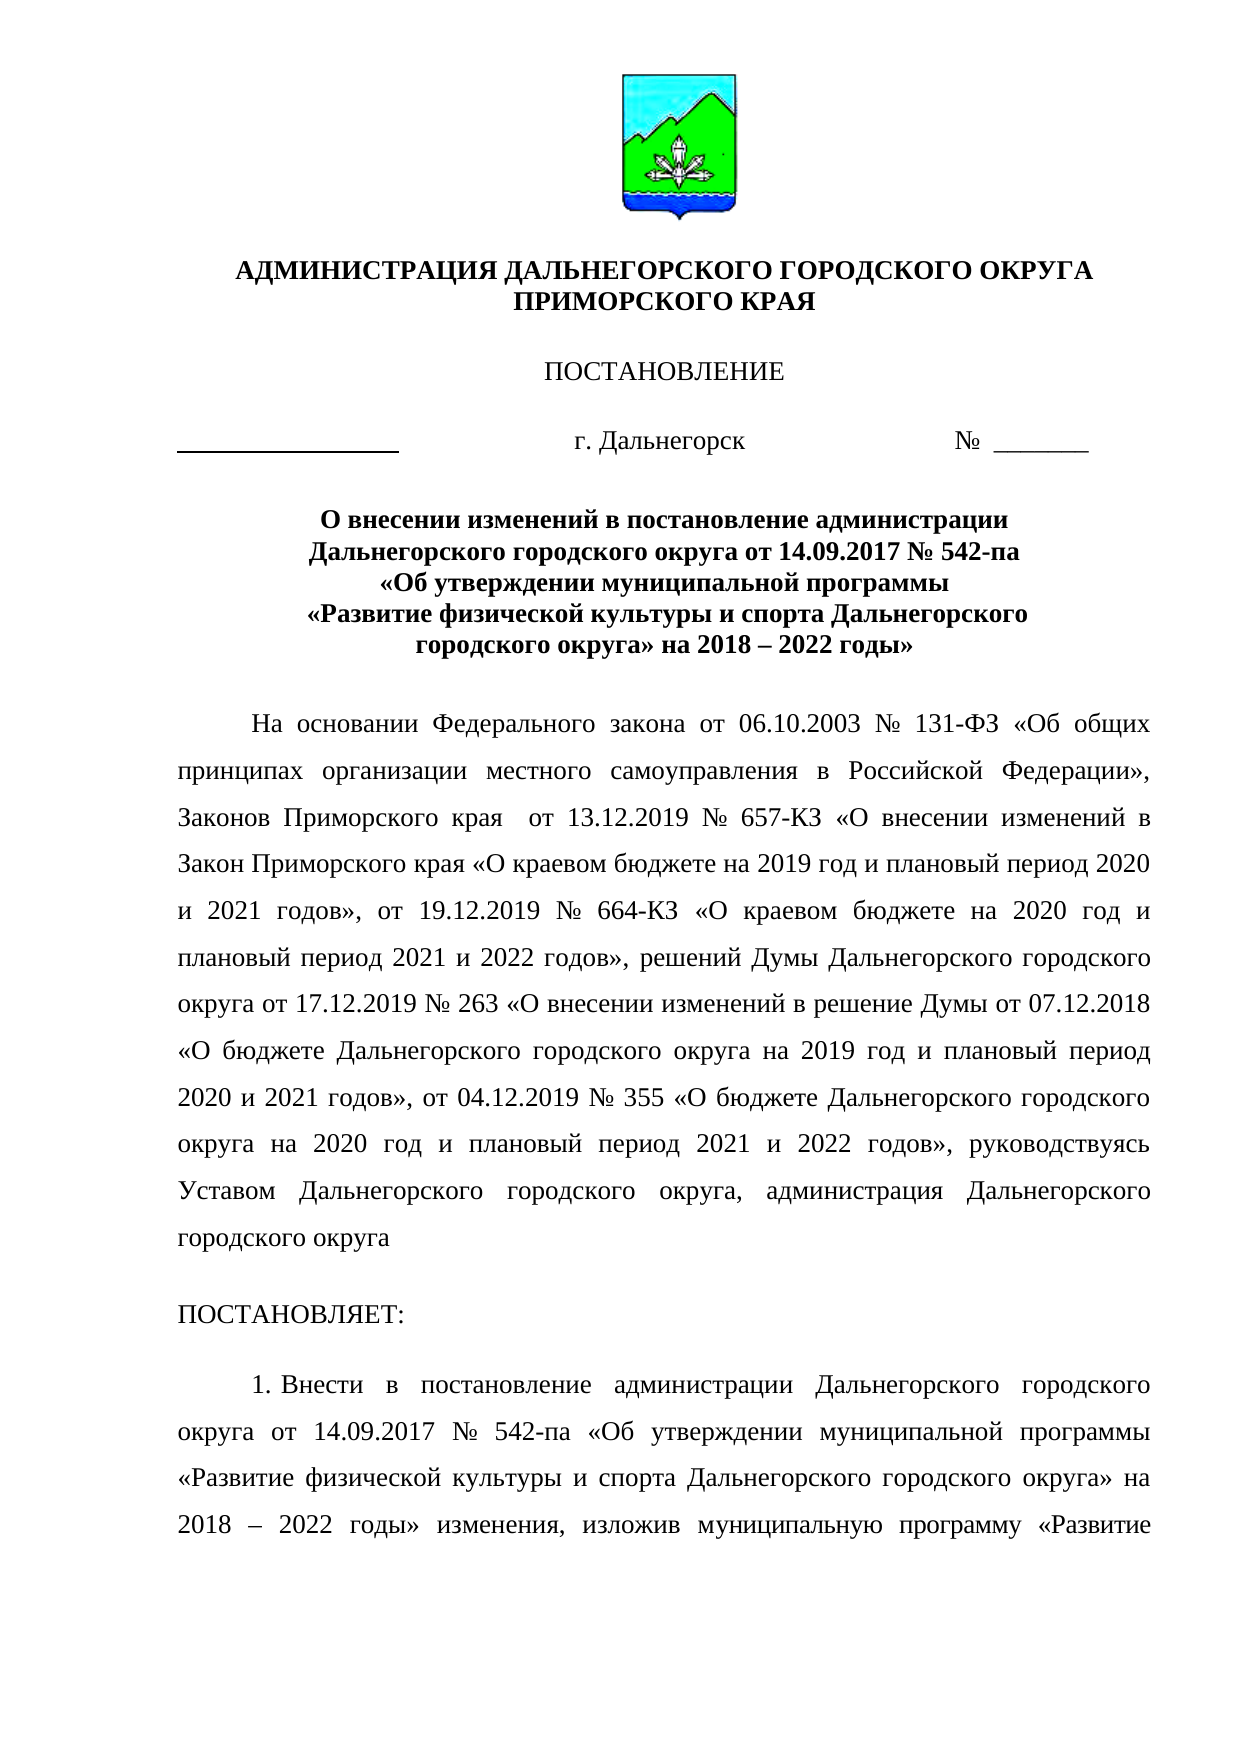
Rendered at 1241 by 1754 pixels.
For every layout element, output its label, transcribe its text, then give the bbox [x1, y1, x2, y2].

text городского округа» на 2018 – 2022 годы» [177, 628, 1152, 659]
text «Развитие физической культуры и спорта Дальнегорского [177, 597, 1152, 628]
text О внесении изменений в постановление администрации [177, 503, 1152, 535]
text г. Дальнегорск № _______ [177, 424, 1152, 455]
text ПОСТАНОВЛЕНИЕ [177, 355, 1152, 386]
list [177, 1368, 1152, 1539]
text ПОСТАНОВЛЯЕТ: [177, 1298, 1152, 1330]
text На основании Федерального закона от 06.10.2003 № 131-ФЗ «Об общих принципах организации местного самоуправления в Российской Федерации», Законов Приморского края от 13.12.2019 № 657-КЗ «О внесении изменений в Закон Приморского края «О краевом бюджете на 2019 год и плановый период 2020 и 2021 годов», от 19.12.2019 № 664-КЗ «О краевом бюджете на 2020 год и плановый период 2021 и 2022 годов», решений Думы Дальнегорского городского округа от 17.12.2019 № 263 «О внесении изменений в решение Думы от 07.12.2018 «О бюджете Дальнегорского городского округа на 2019 год и плановый период 2020 и 2021 годов», от 04.12.2019 № 355 «О бюджете Дальнегорского городского округа на 2020 год и плановый период 2021 и 2022 годов», руководствуясь Уставом Дальнегорского городского округа, администрация Дальнегорского городского округа [177, 707, 1152, 1252]
text «Об утверждении муниципальной программы [177, 566, 1152, 597]
text Дальнегорского городского округа от 14.09.2017 № 542-па [177, 535, 1152, 566]
text АДМИНИСТРАЦИЯ ДАЛЬНЕГОРСКОГО ГОРОДСКОГО ОКРУГА ПРИМОРСКОГО КРАЯ [177, 254, 1152, 316]
